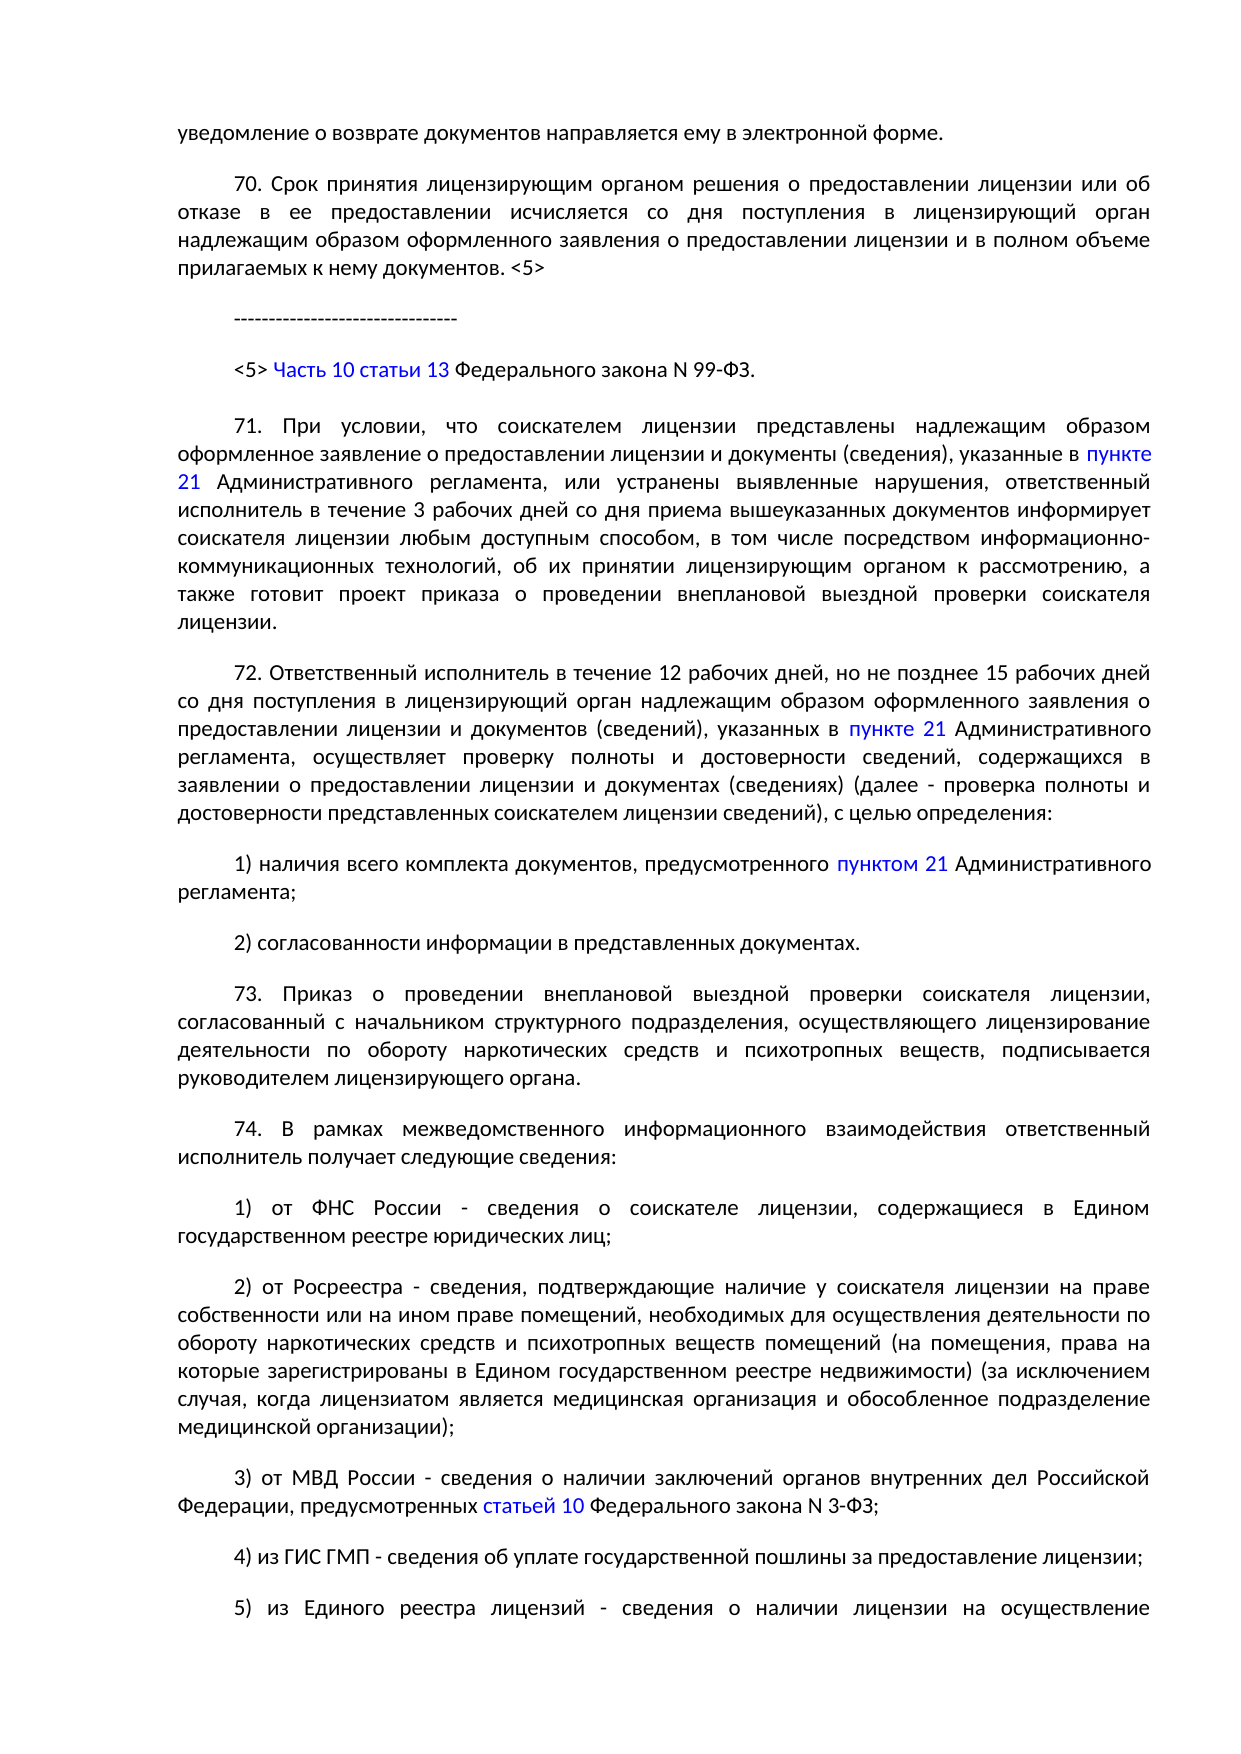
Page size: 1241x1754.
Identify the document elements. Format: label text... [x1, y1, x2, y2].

text 2) от Росреестра - сведения, подтверждающие наличие у соискателя лицензии на праве собственности или на ином праве помещений, необходимых для осуществления деятельности по обороту наркотических средств и психотропных веществ помещений (на помещения, права на которые зарегистрированы в Едином государственном реестре недвижимости) (за исключением случая, когда лицензиатом является медицинская организация и обособленное подразделение медицинской организации); [177, 1272, 1152, 1440]
text 2) согласованности информации в представленных документах. [177, 928, 1152, 956]
text -------------------------------- [177, 304, 1152, 332]
text 1) наличия всего комплекта документов, предусмотренного пунктом 21 Административного регламента; [177, 849, 1152, 905]
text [177, 1593, 1152, 1621]
text 71. При условии, что соискателем лицензии представлены надлежащим образом оформленное заявление о предоставлении лицензии и документы (сведения), указанные в пункте 21 Административного регламента, или устранены выявленные нарушения, ответственный исполнитель в течение 3 рабочих дней со дня приема вышеуказанных документов информирует соискателя лицензии любым доступным способом, в том числе посредством информационно-коммуникационных технологий, об их принятии лицензирующим органом к рассмотрению, а также готовит проект приказа о проведении внеплановой выездной проверки соискателя лицензии. [177, 411, 1152, 635]
text 74. В рамках межведомственного информационного взаимодействия ответственный исполнитель получает следующие сведения: [177, 1114, 1152, 1170]
text 73. Приказ о проведении внеплановой выездной проверки соискателя лицензии, согласованный с начальником структурного подразделения, осуществляющего лицензирование деятельности по обороту наркотических средств и психотропных веществ, подписывается руководителем лицензирующего органа. [177, 979, 1152, 1091]
text <5> Часть 10 статьи 13 Федерального закона N 99-ФЗ. [177, 355, 1152, 383]
text 1) от ФНС России - сведения о соискателе лицензии, содержащиеся в Едином государственном реестре юридических лиц; [177, 1193, 1152, 1249]
text 4) из ГИС ГМП - сведения об уплате государственной пошлины за предоставление лицензии; [177, 1542, 1152, 1570]
text 70. Срок принятия лицензирующим органом решения о предоставлении лицензии или об отказе в ее предоставлении исчисляется со дня поступления в лицензирующий орган надлежащим образом оформленного заявления о предоставлении лицензии и в полном объеме прилагаемых к нему документов. <5> [177, 169, 1152, 281]
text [177, 118, 1152, 146]
text 3) от МВД России - сведения о наличии заключений органов внутренних дел Российской Федерации, предусмотренных статьей 10 Федерального закона N 3-ФЗ; [177, 1463, 1152, 1519]
text 72. Ответственный исполнитель в течение 12 рабочих дней, но не позднее 15 рабочих дней со дня поступления в лицензирующий орган надлежащим образом оформленного заявления о предоставлении лицензии и документов (сведений), указанных в пункте 21 Административного регламента, осуществляет проверку полноты и достоверности сведений, содержащихся в заявлении о предоставлении лицензии и документах (сведениях) (далее - проверка полноты и достоверности представленных соискателем лицензии сведений), с целью определения: [177, 658, 1152, 826]
